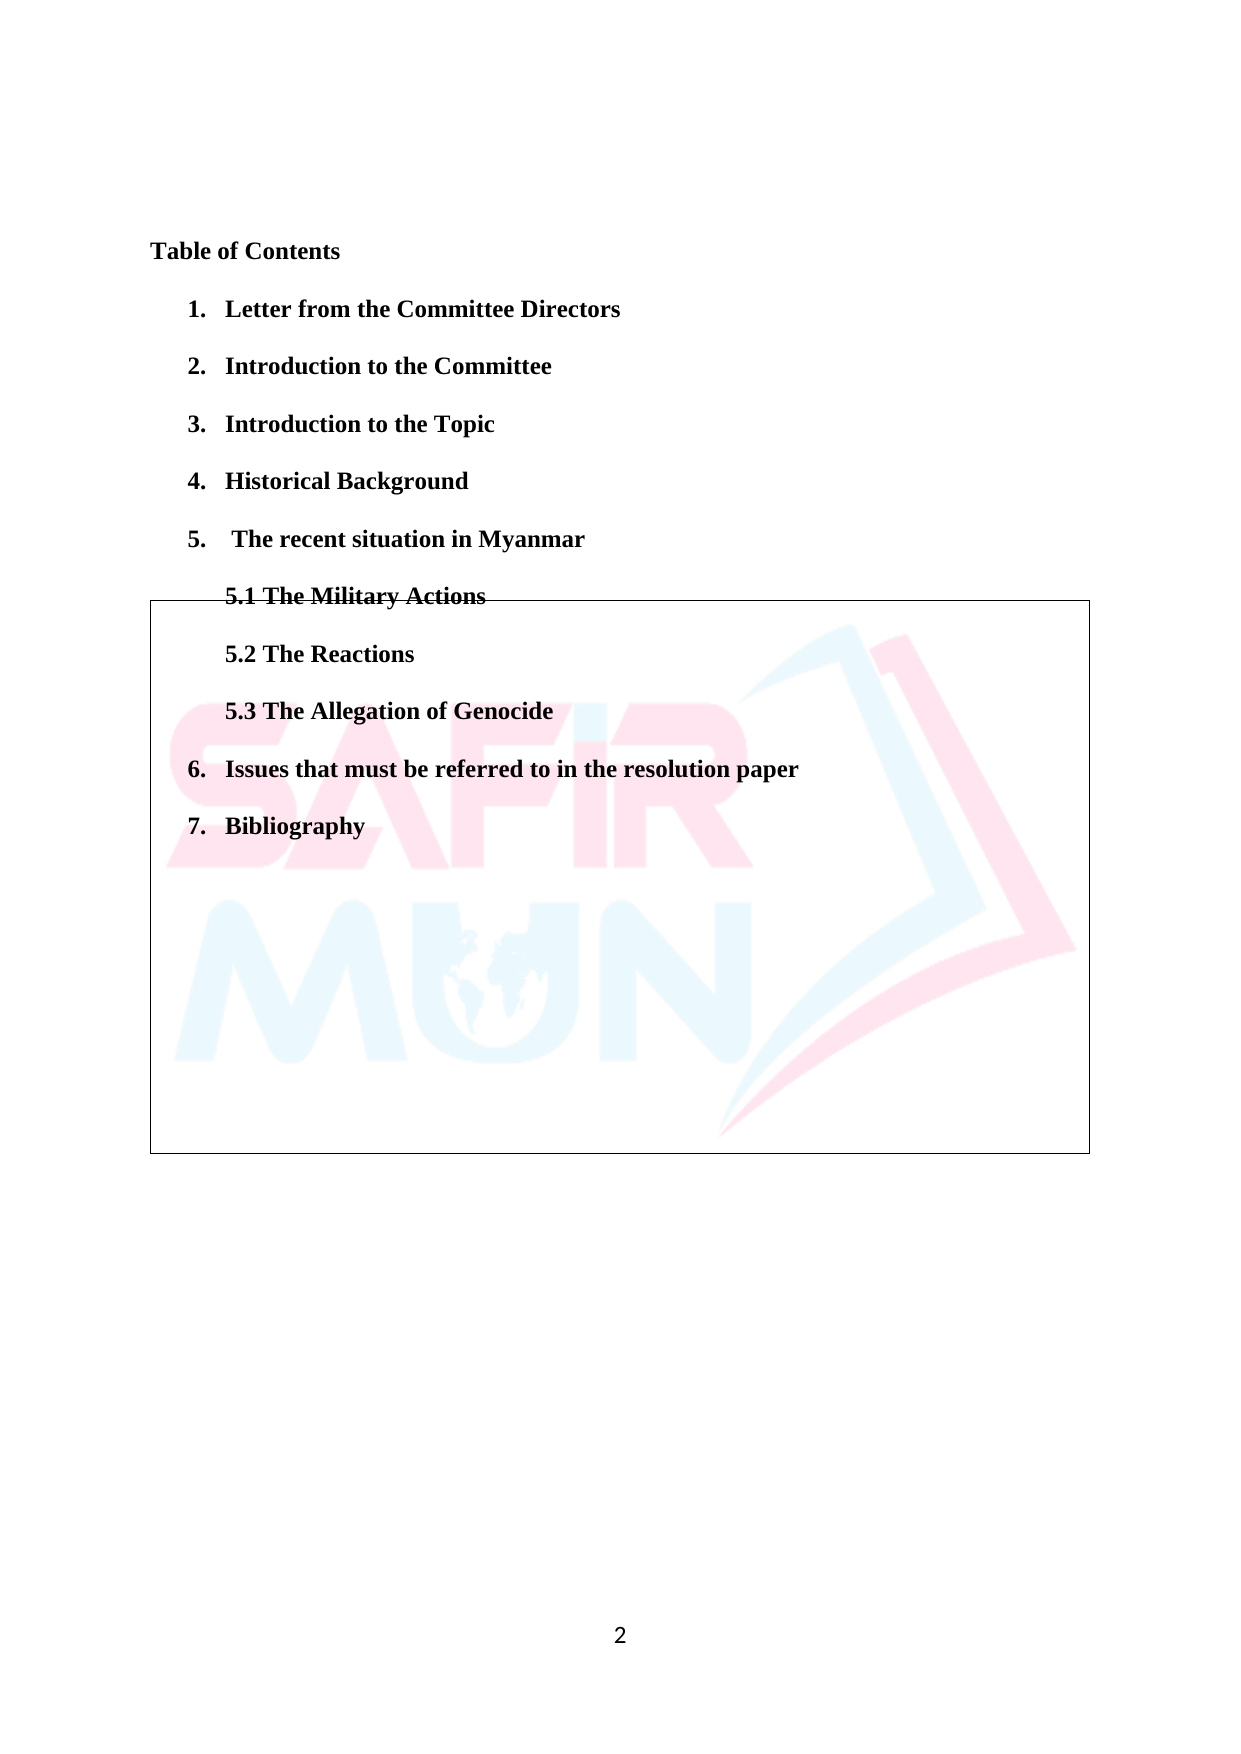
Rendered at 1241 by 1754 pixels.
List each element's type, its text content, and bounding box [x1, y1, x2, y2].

list Letter from the Committee Directors [187, 294, 1090, 322]
list Historical Background [187, 466, 1090, 495]
list Bibliography [187, 811, 1090, 840]
list The recent situation in Myanmar [187, 524, 1090, 552]
list Introduction to the Topic [187, 409, 1090, 437]
text Table of Contents [150, 236, 1090, 265]
list Issues that must be referred to in the resolution paper [187, 754, 1090, 782]
list The Reactions [225, 639, 1090, 667]
list The Military Actions [225, 581, 1090, 610]
list Introduction to the Committee [187, 351, 1090, 380]
list The Allegation of Genocide [225, 696, 1090, 725]
